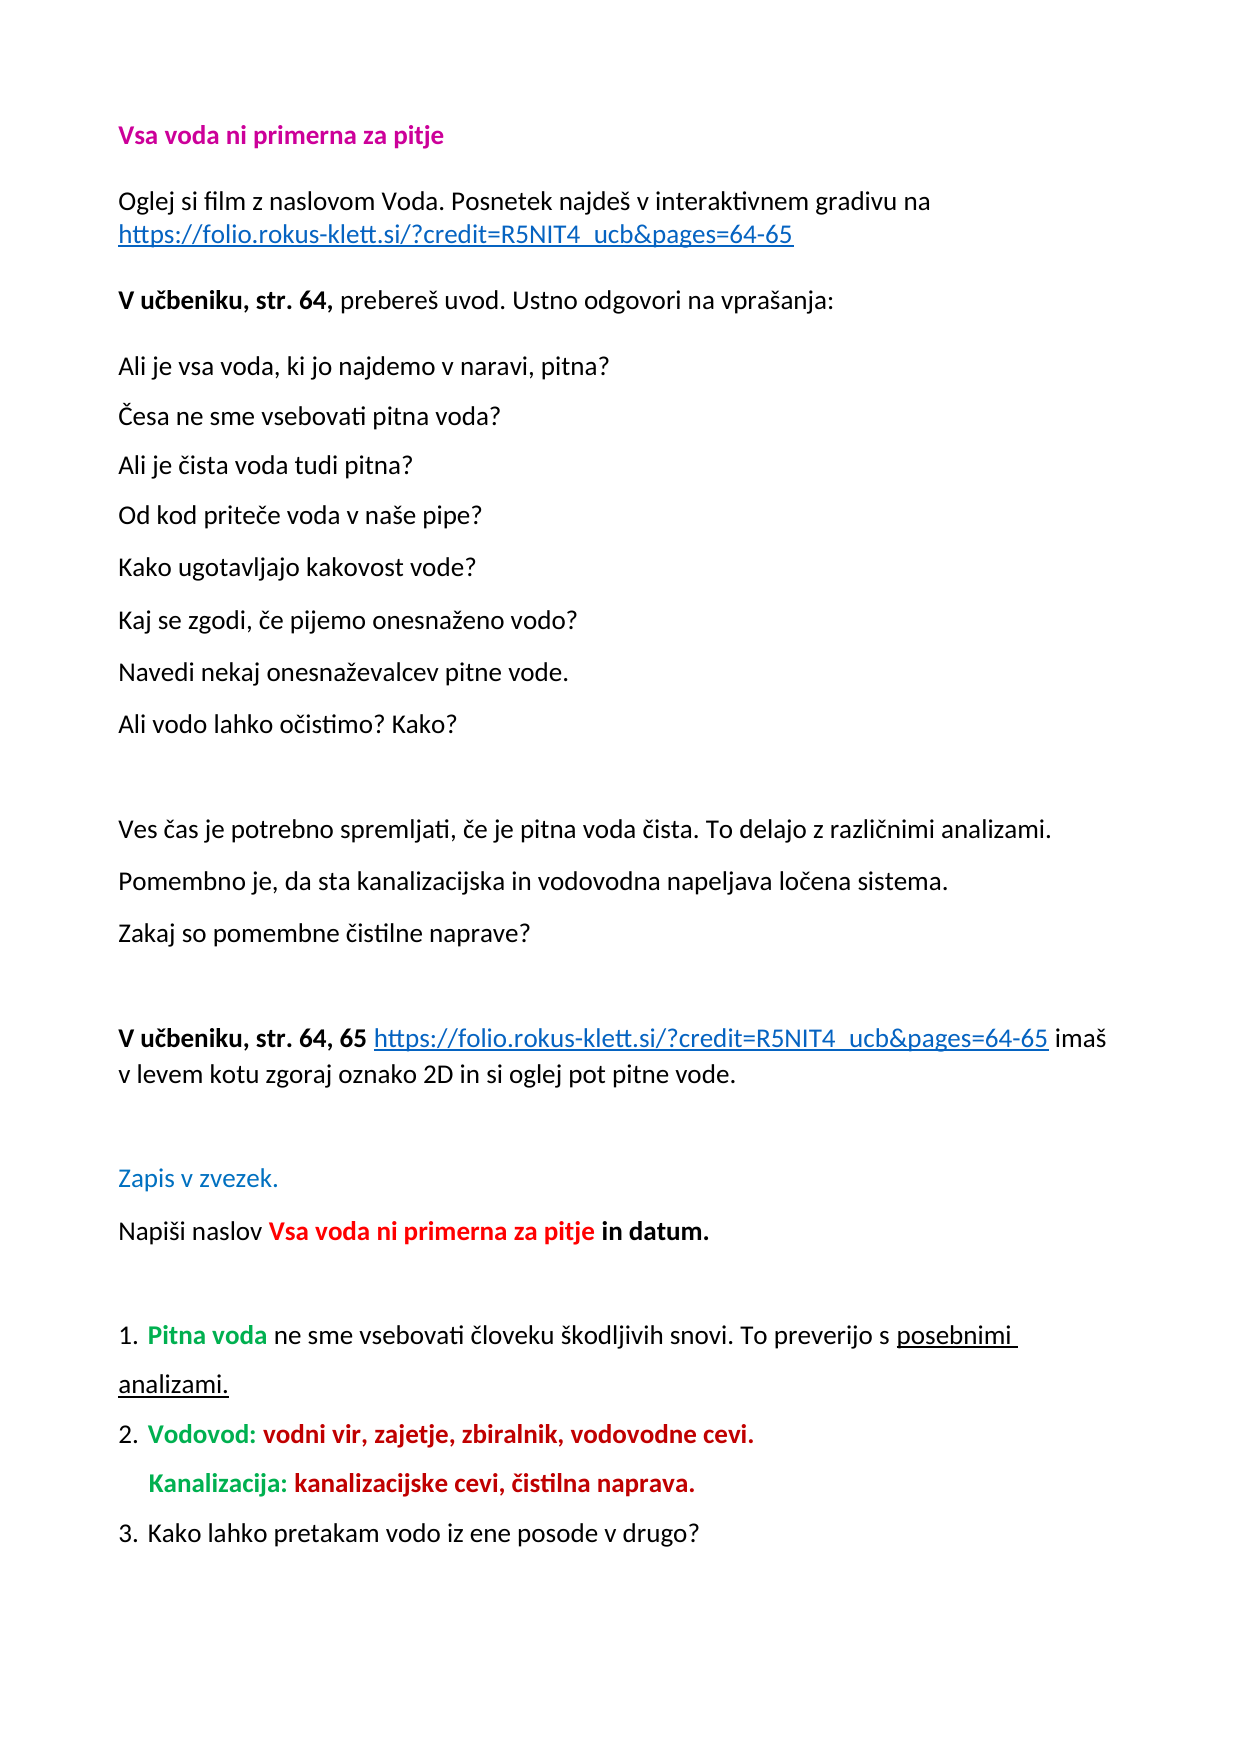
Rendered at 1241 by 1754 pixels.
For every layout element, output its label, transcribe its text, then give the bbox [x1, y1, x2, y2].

text Ves čas je potrebno spremljati, če je pitna voda čista. To delajo z različnimi analizami. [118, 812, 1107, 845]
text Kaj se zgodi, če pijemo onesnaženo vodo? [118, 603, 1107, 636]
text Ali je čista voda tudi pitna? [118, 448, 1107, 482]
text Od kod priteče voda v naše pipe? [118, 498, 1107, 531]
text Zapis v zvezek. [118, 1161, 1107, 1194]
list https://folio.rokus-klett.si/?credit=R5NIT4_ucb&pages=64-65 [118, 217, 1107, 250]
text Kako ugotavljajo kakovost vode? [118, 551, 1107, 583]
text Pomembno je, da sta kanalizacijska in vodovodna napeljava ločena sistema. [118, 864, 1107, 897]
list Kako lahko pretakam vodo iz ene posode v drugo? [118, 1516, 1107, 1549]
text Ali vodo lahko očistimo? Kako? [118, 707, 1107, 740]
text V učbeniku, str. 64, 65 https://folio.rokus-klett.si/?credit=R5NIT4_ucb&pages=64-65 imaš v levem kotu zgoraj oznako 2D in si oglej pot pitne vode. [118, 1021, 1107, 1090]
list Pitna voda ne sme vsebovati človeku škodljivih snovi. To preverijo s posebnimi analizami. [118, 1318, 1107, 1401]
text Vsa voda ni primerna za pitje [118, 118, 1107, 151]
text Napiši naslov Vsa voda ni primerna za pitje in datum. [118, 1214, 1107, 1247]
text Oglej si film z naslovom Voda. Posnetek najdeš v interaktivnem gradivu na [118, 184, 1107, 217]
list V učbeniku, str. 64, prebereš uvod. Ustno odgovori na vprašanja: [118, 283, 1107, 316]
text Ali je vsa voda, ki jo najdemo v naravi, pitna? [118, 349, 1107, 382]
text Česa ne sme vsebovati pitna voda? [118, 399, 1107, 432]
text Navedi nekaj onesnaževalcev pitne vode. [118, 655, 1107, 688]
list Kanalizacija: kanalizacijske cevi, čistilna naprava. [118, 1467, 1107, 1500]
list Vodovod: vodni vir, zajetje, zbiralnik, vodovodne cevi. [118, 1417, 1107, 1450]
text Zakaj so pomembne čistilne naprave? [118, 917, 1107, 949]
